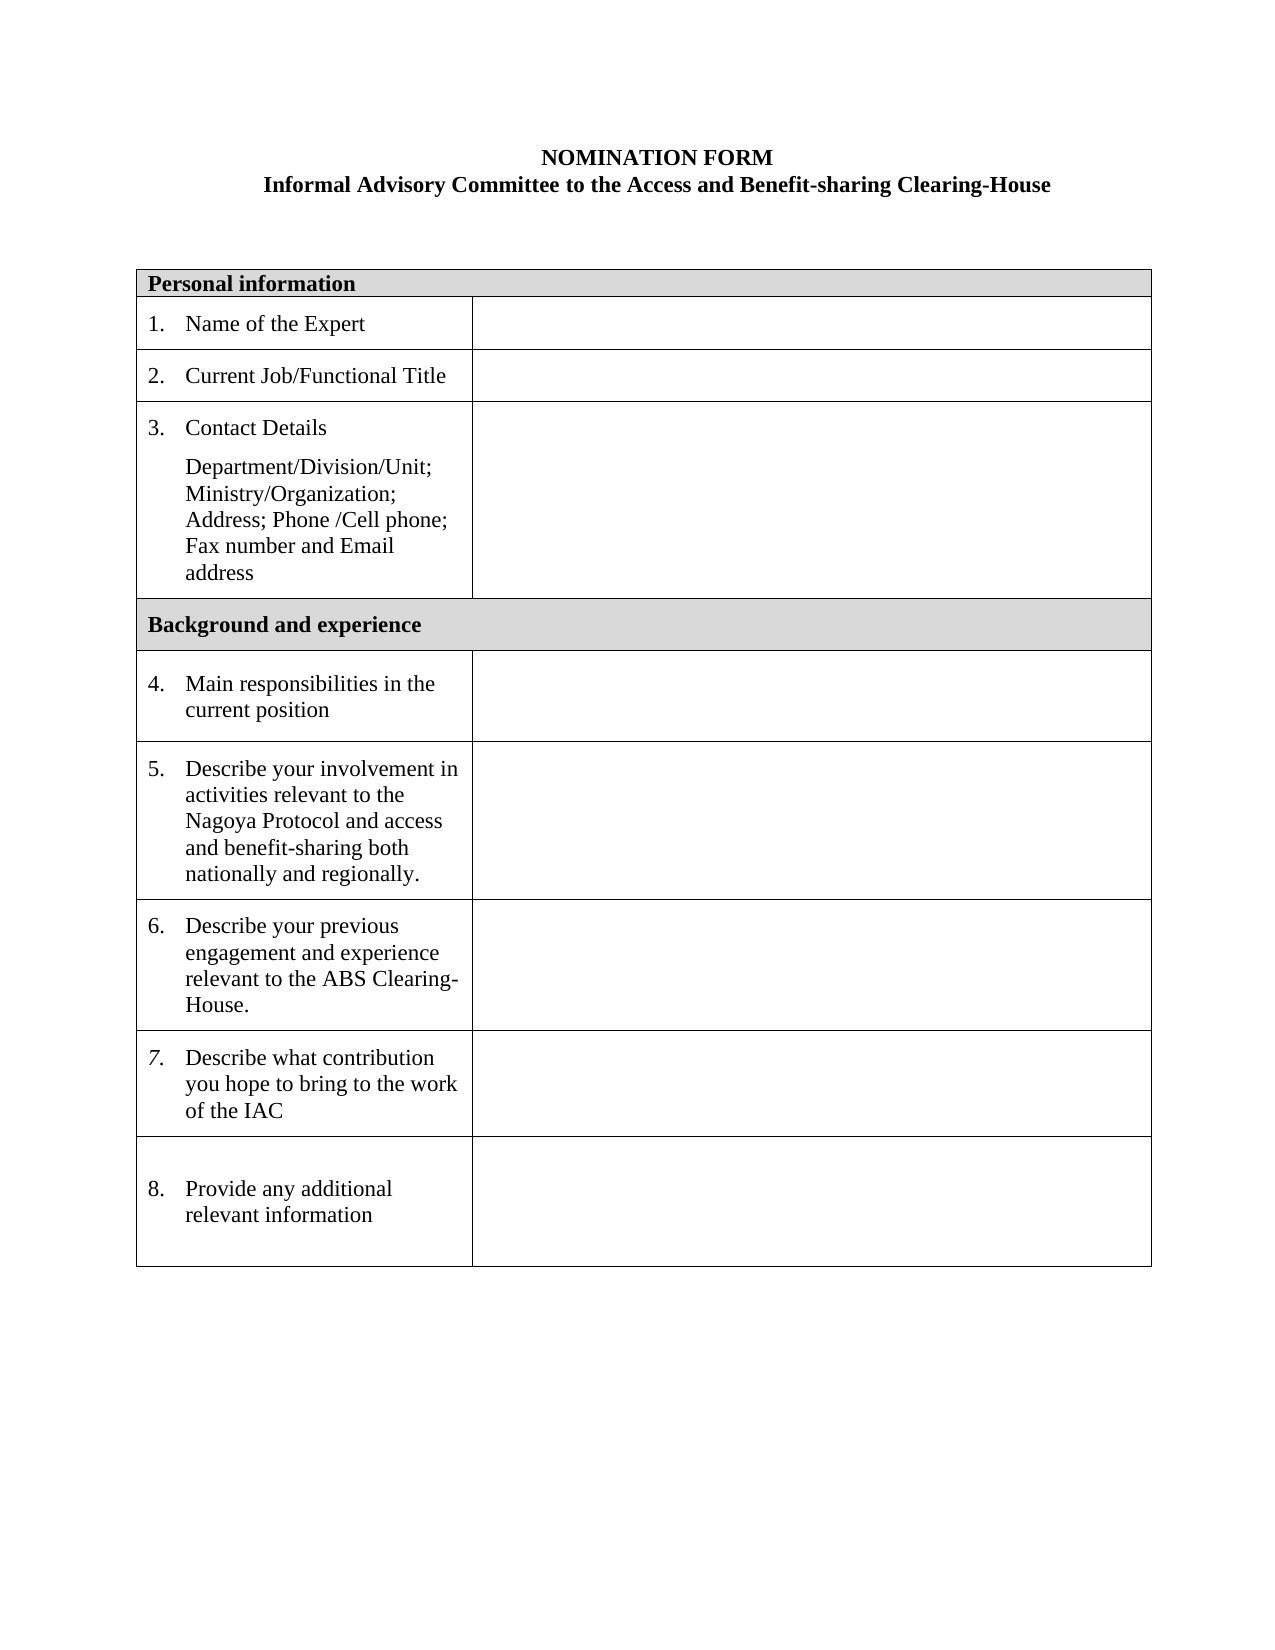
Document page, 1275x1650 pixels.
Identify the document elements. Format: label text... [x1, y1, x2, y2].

table_cell [473, 900, 1151, 1030]
table_cell Provide any additional relevant information [137, 1137, 472, 1266]
table_cell Main responsibilities in the current position [137, 651, 472, 741]
table_cell [473, 1031, 1151, 1136]
table_cell Contact Details Department/Division/Unit; Ministry/Organization; Address; Phone /Cell phone; Fax number and Email address [137, 402, 472, 597]
table_cell Current Job/Functional Title [137, 350, 472, 401]
table_cell [473, 350, 1151, 401]
table_cell [473, 297, 1151, 348]
table_cell Describe what contribution you hope to bring to the work of the IAC [137, 1031, 472, 1136]
table_cell Describe your previous engagement and experience relevant to the ABS Clearing-House. [137, 900, 472, 1030]
table_cell [473, 1137, 1151, 1266]
table_cell Describe your involvement in activities relevant to the Nagoya Protocol and access and benefit-sharing both nationally and regionally. [137, 742, 472, 899]
table_cell Background and experience [137, 599, 1151, 650]
table_header Personal information [137, 270, 1151, 296]
text Informal Advisory Committee to the Access and Benefit-sharing Clearing-House [148, 171, 1167, 197]
table_cell Name of the Expert [137, 297, 472, 348]
table_cell [473, 651, 1151, 741]
table_cell [473, 742, 1151, 899]
table_cell [473, 402, 1151, 597]
text NOMINATION FORM [148, 144, 1167, 171]
